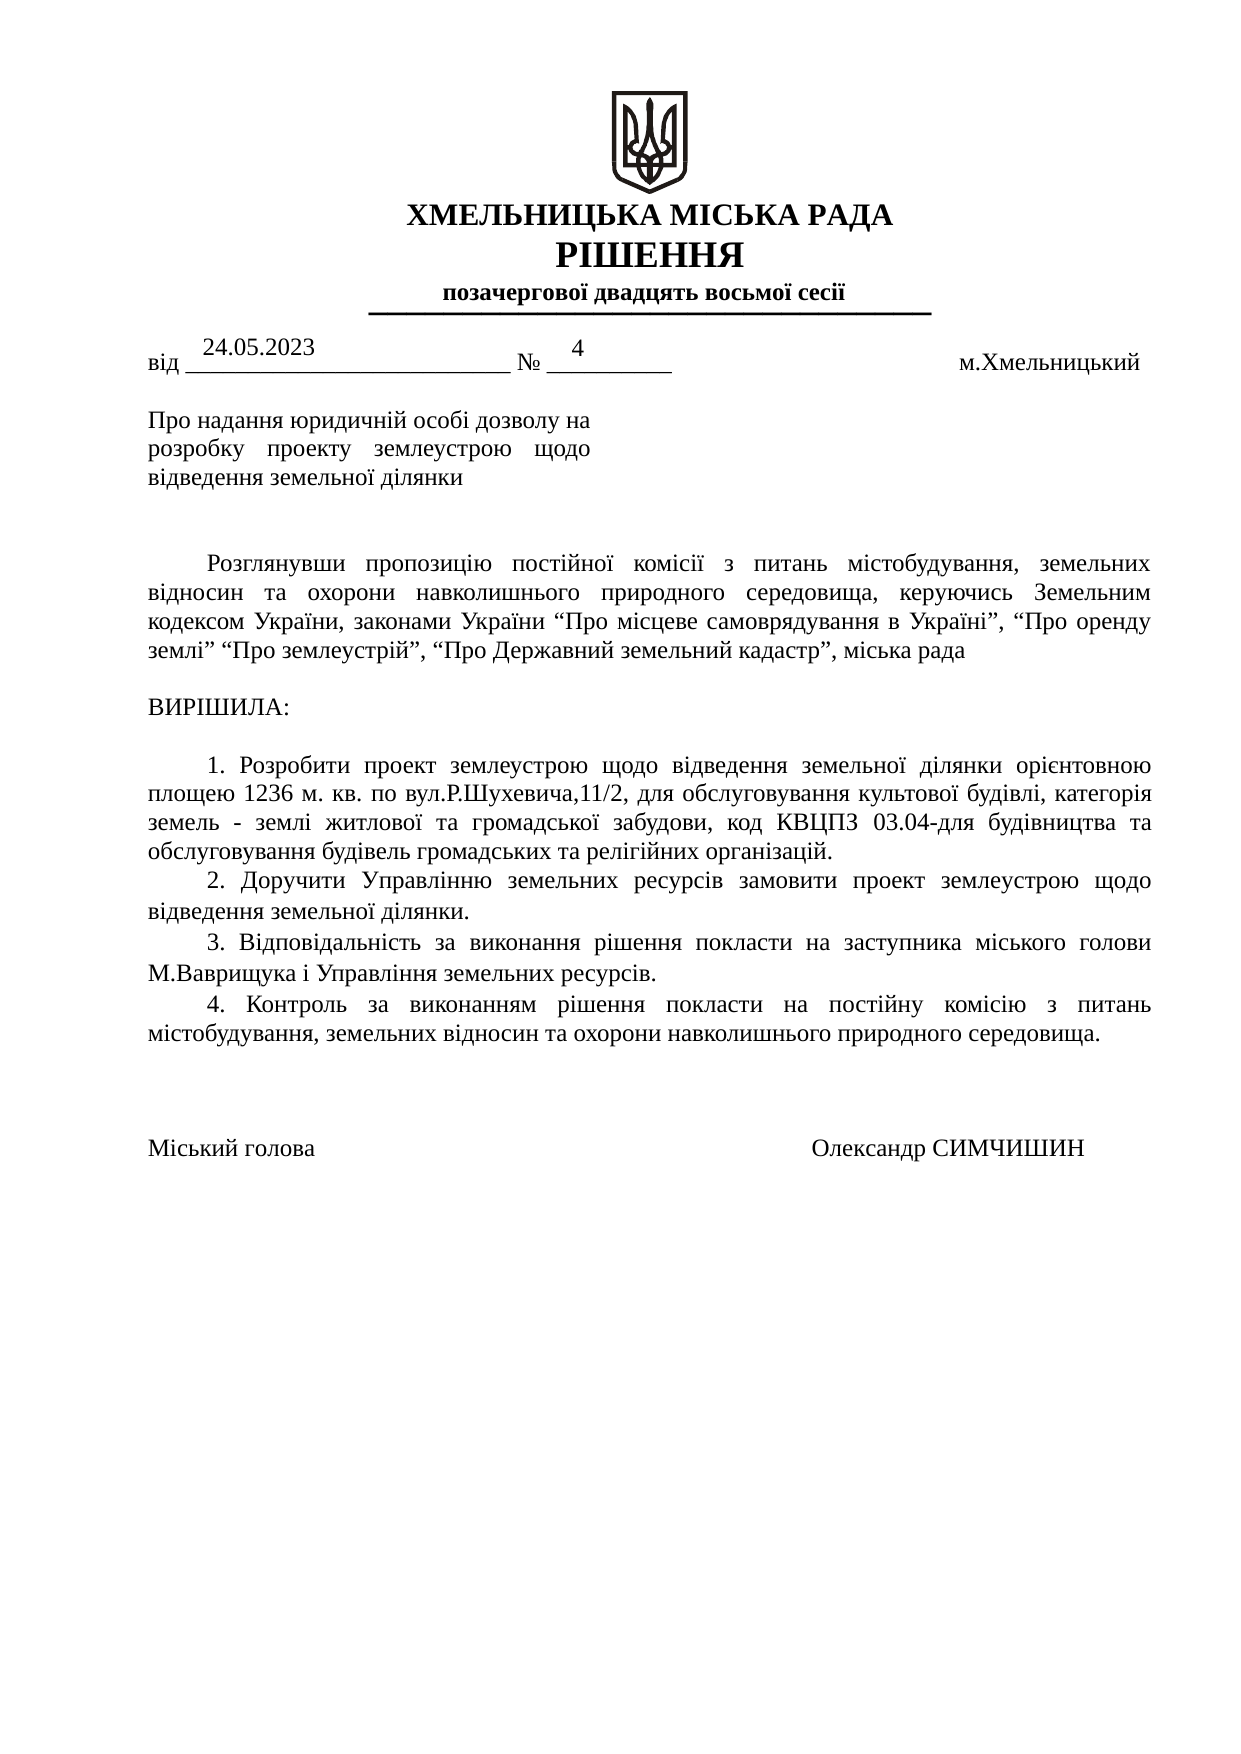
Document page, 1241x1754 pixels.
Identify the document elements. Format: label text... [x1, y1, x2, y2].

text 1. Розробити проект землеустрою щодо відведення земельної ділянки орієнтовною площею 1236 м. кв. по вул.Р.Шухевича,11/2, для обслуговування культової будівлі, категорія земель - землі житлової та громадської забудови, код КВЦПЗ 03.04-для будівництва та обслуговування будівель громадських та релігійних організацій. [148, 750, 1152, 865]
text 2. Доручити Управлінню земельних ресурсів замовити проект землеустрою щодо відведення земельної ділянки. [148, 865, 1152, 924]
text Міський голова Олександр СИМЧИШИН [148, 1133, 1152, 1161]
text Розглянувши пропозицію постійної комісії з питань містобудування, земельних відносин та охорони навколишнього природного середовища, керуючись Земельним кодексом України, законами України “Про місцеве самоврядування в Україні”, “Про оренду землі” “Про землеустрій”, “Про Державний земельний кадастр”, міська рада [148, 548, 1152, 663]
text ХМЕЛЬНИЦЬКА МІСЬКА РАДА [148, 196, 1152, 232]
text Про надання юридичній особі дозволу на розробку проекту землеустрою щодо відведення земельної ділянки [148, 405, 591, 491]
text РІШЕННЯ [148, 232, 1152, 275]
text 3. Відповідальність за виконання рішення покласти на заступника міського голови М.Ваврищука і Управління земельних ресурсів. [148, 927, 1152, 987]
text ______________________________ [148, 275, 1152, 318]
text ВИРІШИЛА: [148, 692, 1152, 721]
text 4. Контроль за виконанням рішення покласти на постійну комісію з питань містобудування, земельних відносин та охорони навколишнього природного середовища. [148, 989, 1152, 1046]
text від __________________________ № __________ м.Хмельницький [148, 347, 1152, 376]
